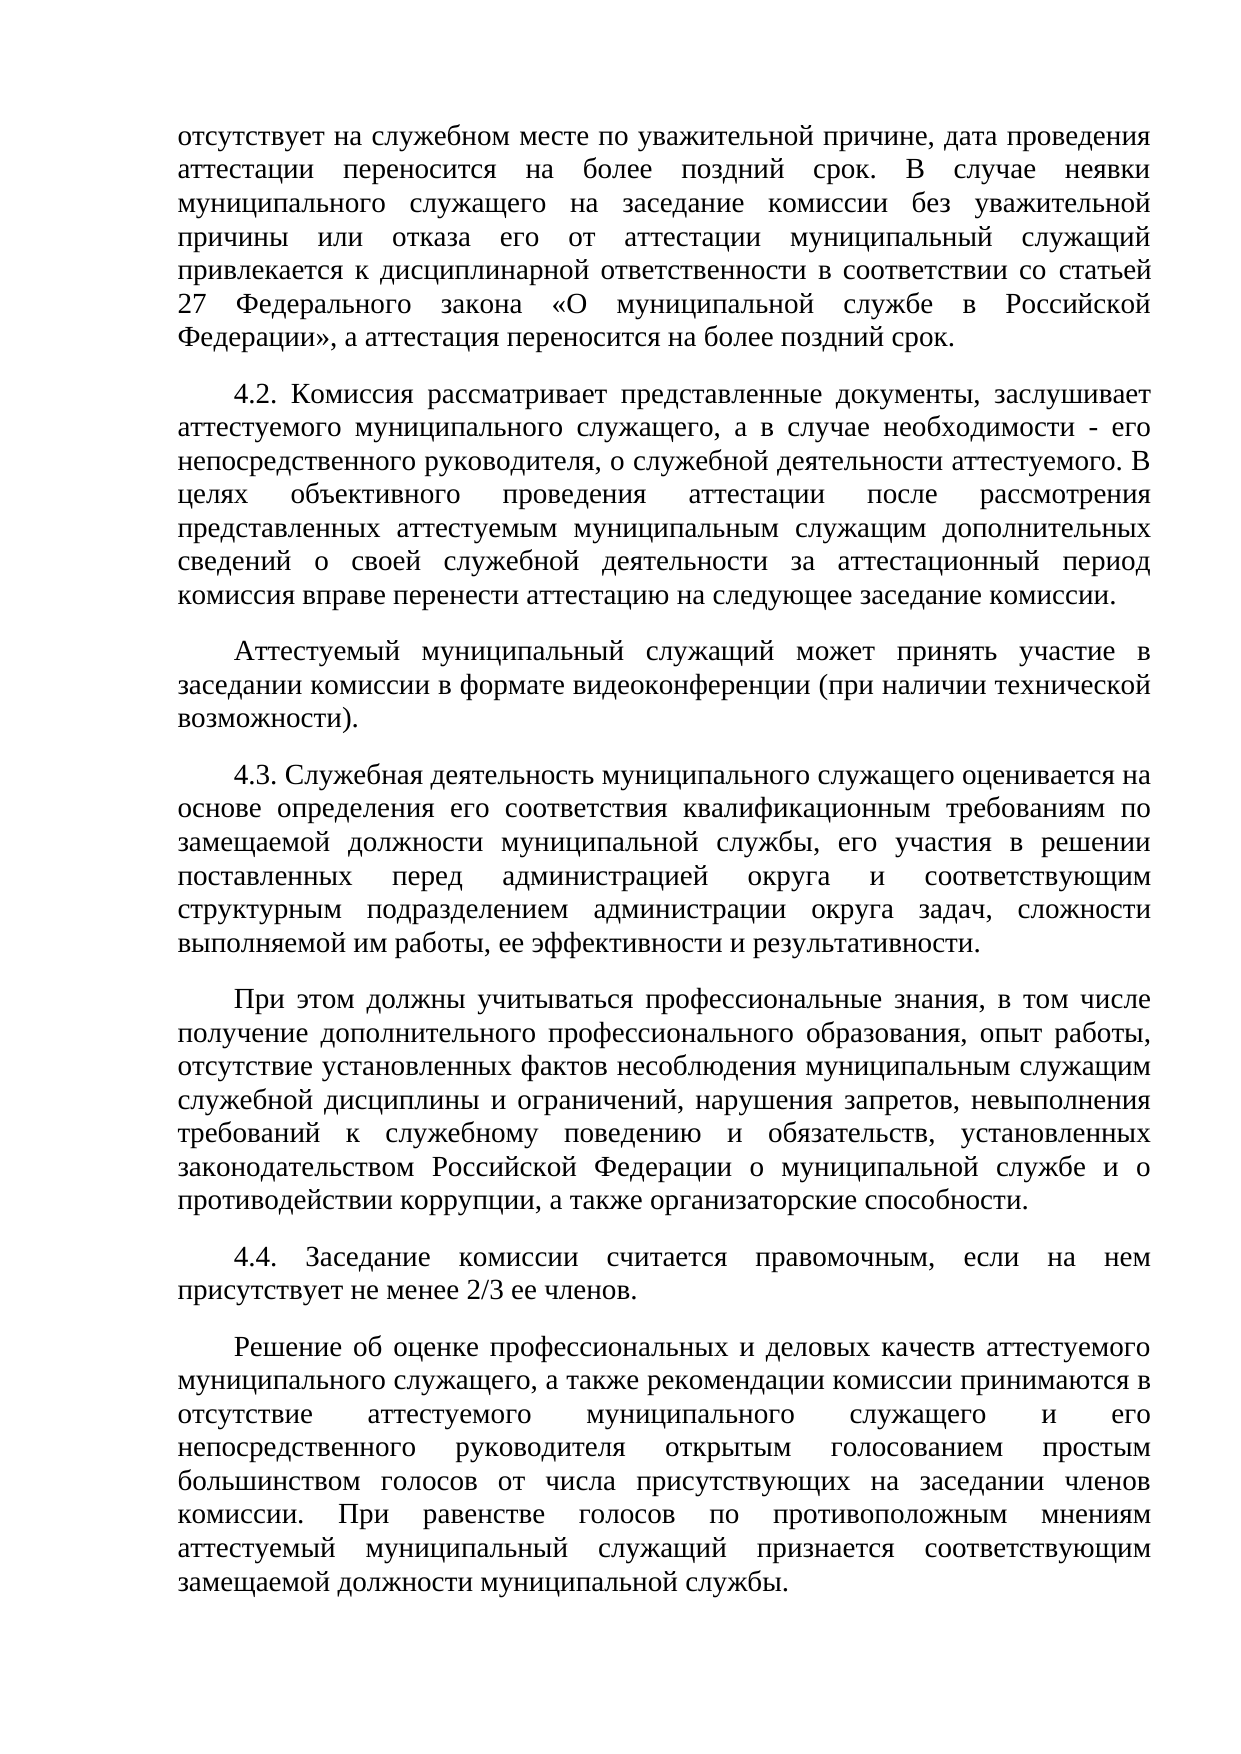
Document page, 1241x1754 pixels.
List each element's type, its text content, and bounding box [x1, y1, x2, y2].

text Аттестуемый муниципальный служащий может принять участие в заседании комиссии в формате видеоконференции (при наличии технической возможности). [177, 633, 1152, 734]
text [177, 118, 1152, 353]
text 4.4. Заседание комиссии считается правомочным, если на нем присутствует не менее 2/3 ее членов. [177, 1239, 1152, 1306]
text При этом должны учитываться профессиональные знания, в том числе получение дополнительного профессионального образования, опыт работы, отсутствие установленных фактов несоблюдения муниципальным служащим служебной дисциплины и ограничений, нарушения запретов, невыполнения требований к служебному поведению и обязательств, установленных законодательством Российской Федерации о муниципальной службе и о противодействии коррупции, а также организаторские способности. [177, 981, 1152, 1216]
text 4.2. Комиссия рассматривает представленные документы, заслушивает аттестуемого муниципального служащего, а в случае необходимости - его непосредственного руководителя, о служебной деятельности аттестуемого. В целях объективного проведения аттестации после рассмотрения представленных аттестуемым муниципальным служащим дополнительных сведений о своей служебной деятельности за аттестационный период комиссия вправе перенести аттестацию на следующее заседание комиссии. [177, 376, 1152, 611]
text 4.3. Служебная деятельность муниципального служащего оценивается на основе определения его соответствия квалификационным требованиям по замещаемой должности муниципальной службы, его участия в решении поставленных перед администрацией округа и соответствующим структурным подразделением администрации округа задач, сложности выполняемой им работы, ее эффективности и результативности. [177, 757, 1152, 958]
text Решение об оценке профессиональных и деловых качеств аттестуемого муниципального служащего, а также рекомендации комиссии принимаются в отсутствие аттестуемого муниципального служащего и его непосредственного руководителя открытым голосованием простым большинством голосов от числа присутствующих на заседании членов комиссии. При равенстве голосов по противоположным мнениям аттестуемый муниципальный служащий признается соответствующим замещаемой должности муниципальной службы. [177, 1329, 1152, 1597]
